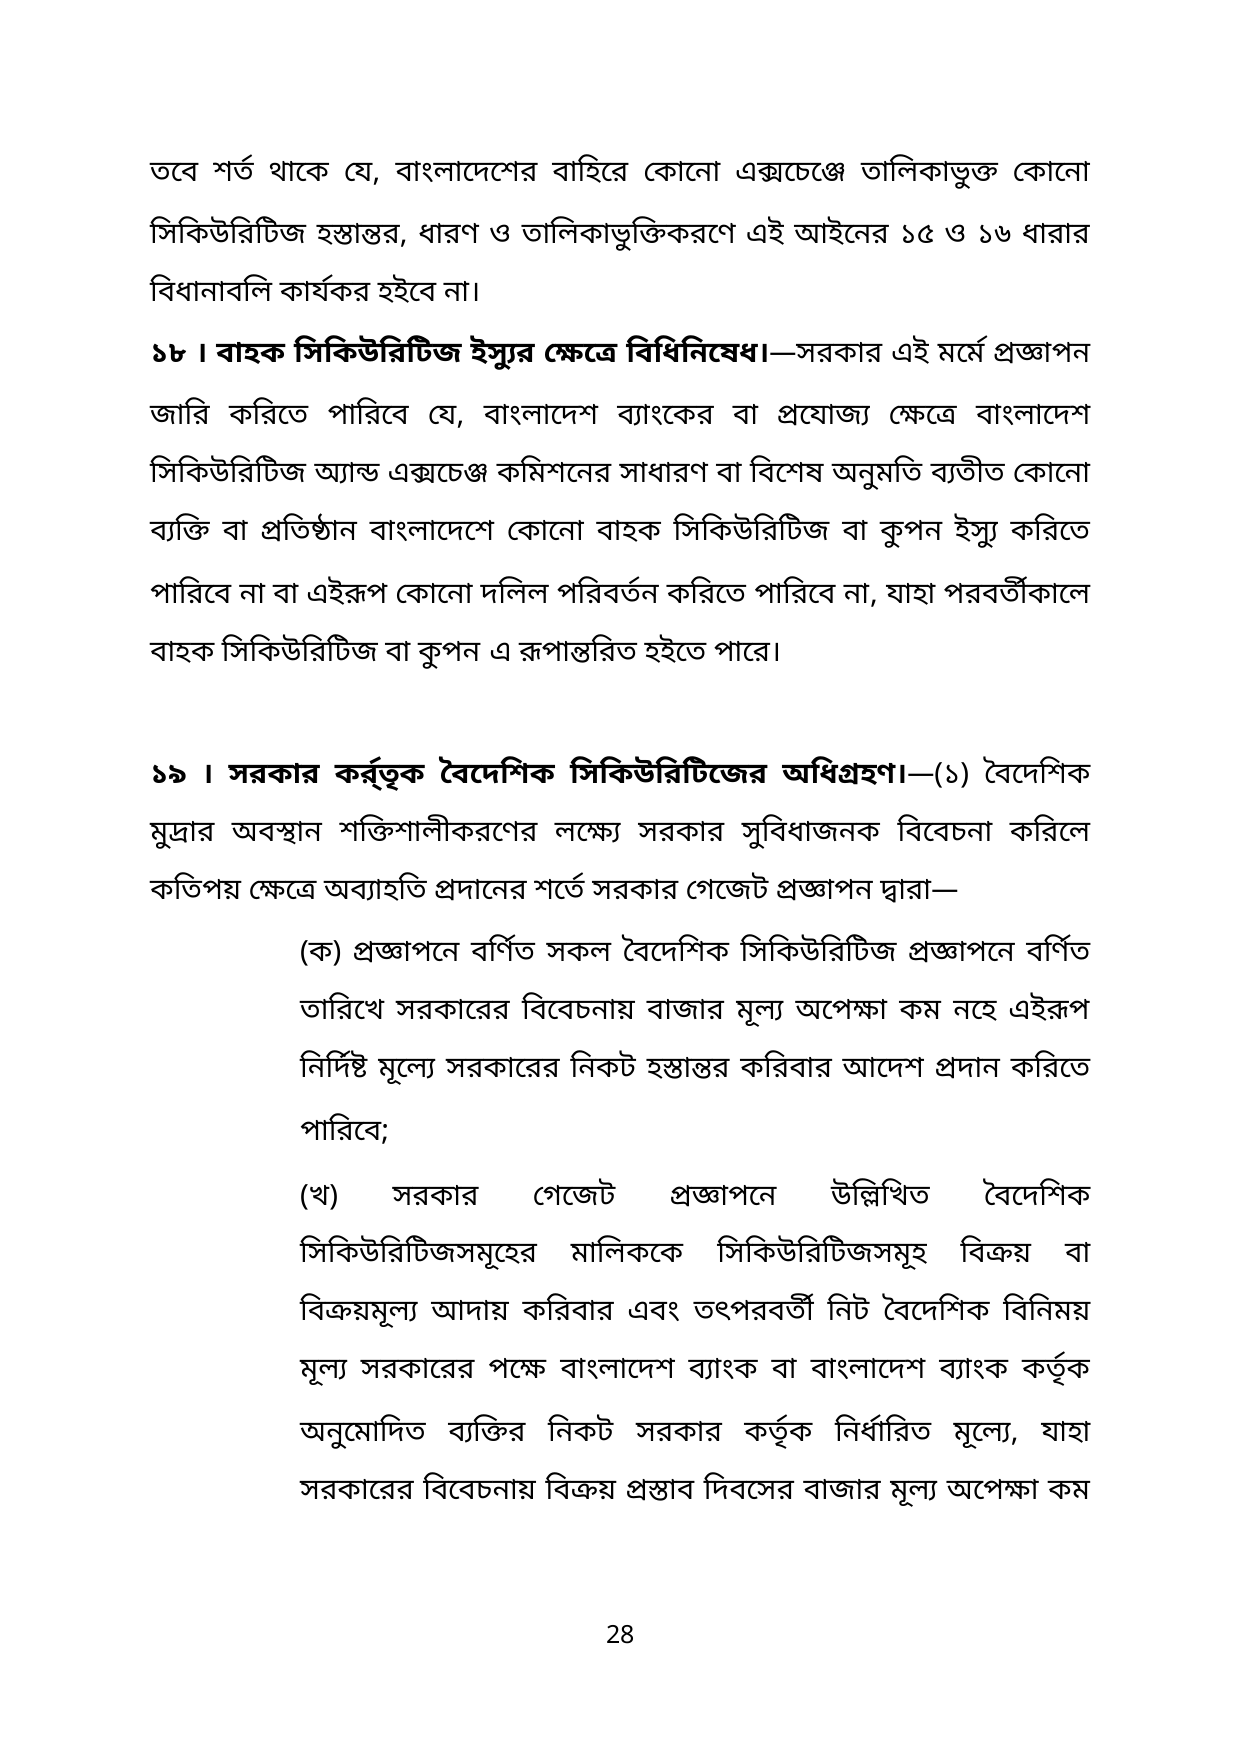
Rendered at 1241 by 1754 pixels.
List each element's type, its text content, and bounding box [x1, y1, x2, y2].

text তবে শর্ত থাকে যে, বাংলাদেশের বাহিরে কোনো এক্সচেঞ্জে তালিকাভুক্ত কোনো সিকিউরিটিজ হস্তান্তর, ধারণ ও তালিকাভুক্তিকরণে এই আইনের ১৫ ও ১৬ ধারার বিধানাবলি কার্যকর হইবে না। [150, 150, 1090, 314]
text (ক) প্রজ্ঞাপনে বর্ণিত সকল বৈদেশিক সিকিউরিটিজ প্রজ্ঞাপনে বর্ণিত তারিখে সরকারের বিবেচনায় বাজার মূল্য অপেক্ষা কম নহে এইরূপ নির্দিষ্ট মূল্যে সরকারের নিকট হস্তান্তর করিবার আদেশ প্রদান করিতে পারিবে; [300, 931, 1090, 1152]
text ১৯ । সরকার কর্র্তৃক বৈদেশিক সিকিউরিটিজের অধিগ্রহণ।—(১) বৈদেশিক মুদ্রার অবস্থান শক্তিশালীকরণের লক্ষ্যে সরকার সুবিধাজনক বিবেচনা করিলে কতিপয় ক্ষেত্রে অব্যাহতি প্রদানের শর্তে সরকার গেজেট প্রজ্ঞাপন দ্বারা— [150, 752, 1090, 911]
text ১৮ । বাহক সিকিউরিটিজ ইস্যুর ক্ষেত্রে বিধিনিষেধ।—সরকার এই মর্মে প্রজ্ঞাপন জারি করিতে পারিবে যে, বাংলাদেশ ব্যাংকের বা প্রযোজ্য ক্ষেত্রে বাংলাদেশ সিকিউরিটিজ অ্যান্ড এক্সচেঞ্জ কমিশনের সাধারণ বা বিশেষ অনুমতি ব্যতীত কোনো ব্যক্তি বা প্রতিষ্ঠান বাংলাদেশে কোনো বাহক সিকিউরিটিজ বা কুপন ইস্যু করিতে পারিবে না বা এইরূপ কোনো দলিল পরিবর্তন করিতে পারিবে না, যাহা পরবর্তীকালে বাহক সিকিউরিটিজ বা কুপন এ রূপান্তরিত হইতে পারে। [150, 333, 1090, 673]
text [300, 1174, 1090, 1511]
